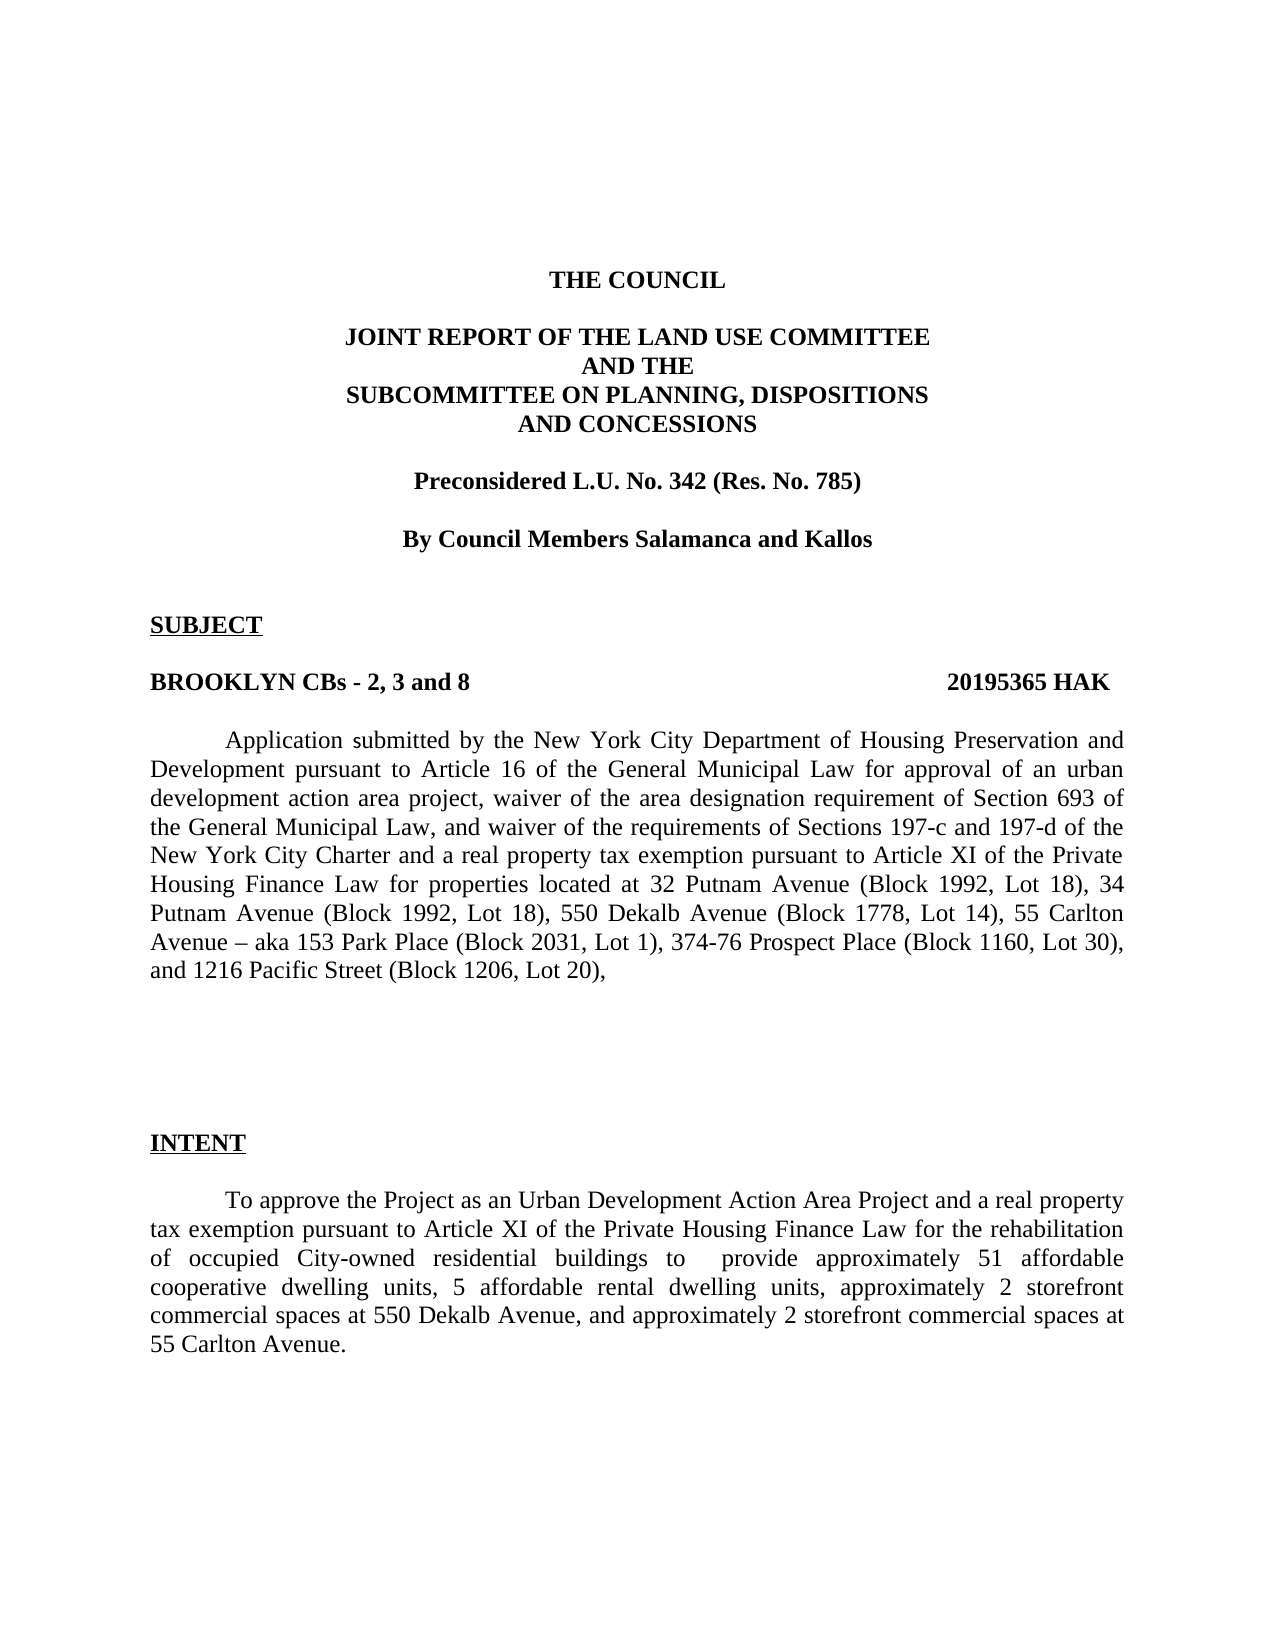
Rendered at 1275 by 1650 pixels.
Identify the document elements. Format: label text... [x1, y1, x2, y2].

text SUBCOMMITTEE ON PLANNING, DISPOSITIONS [150, 380, 1125, 409]
text Preconsidered L.U. No. 342 (Res. No. 785) [150, 466, 1125, 495]
text To approve the Project as an Urban Development Action Area Project and a real property tax exemption pursuant to Article XI of the Private Housing Finance Law for the rehabilitation of occupied City-owned residential buildings to provide approximately 51 affordable cooperative dwelling units, 5 affordable rental dwelling units, approximately 2 storefront commercial spaces at 550 Dekalb Avenue, and approximately 2 storefront commercial spaces at 55 Carlton Avenue. [150, 1185, 1125, 1358]
subtitle INTENT [150, 1128, 1125, 1157]
subtitle SUBJECT [150, 610, 1125, 639]
text JOINT REPORT OF THE LAND USE COMMITTEE [150, 322, 1125, 351]
text By Council Members Salamanca and Kallos [150, 524, 1125, 552]
text Application submitted by the New York City Department of Housing Preservation and Development pursuant to Article 16 of the General Municipal Law for approval of an urban development action area project, waiver of the area designation requirement of Section 693 of the General Municipal Law, and waiver of the requirements of Sections 197-c and 197-d of the New York City Charter and a real property tax exemption pursuant to Article XI of the Private Housing Finance Law for properties located at 32 Putnam Avenue (Block 1992, Lot 18), 34 Putnam Avenue (Block 1992, Lot 18), 550 Dekalb Avenue (Block 1778, Lot 14), 55 Carlton Avenue – aka 153 Park Place (Block 2031, Lot 1), 374-76 Prospect Place (Block 1160, Lot 30), and 1216 Pacific Street (Block 1206, Lot 20), [150, 725, 1125, 984]
text AND THE [150, 351, 1125, 380]
text BROOKLYN CBs - 2, 3 and 8 20195365 HAK [150, 667, 1125, 696]
text AND CONCESSIONS [150, 409, 1125, 437]
subtitle THE COUNCIL [150, 265, 1125, 294]
